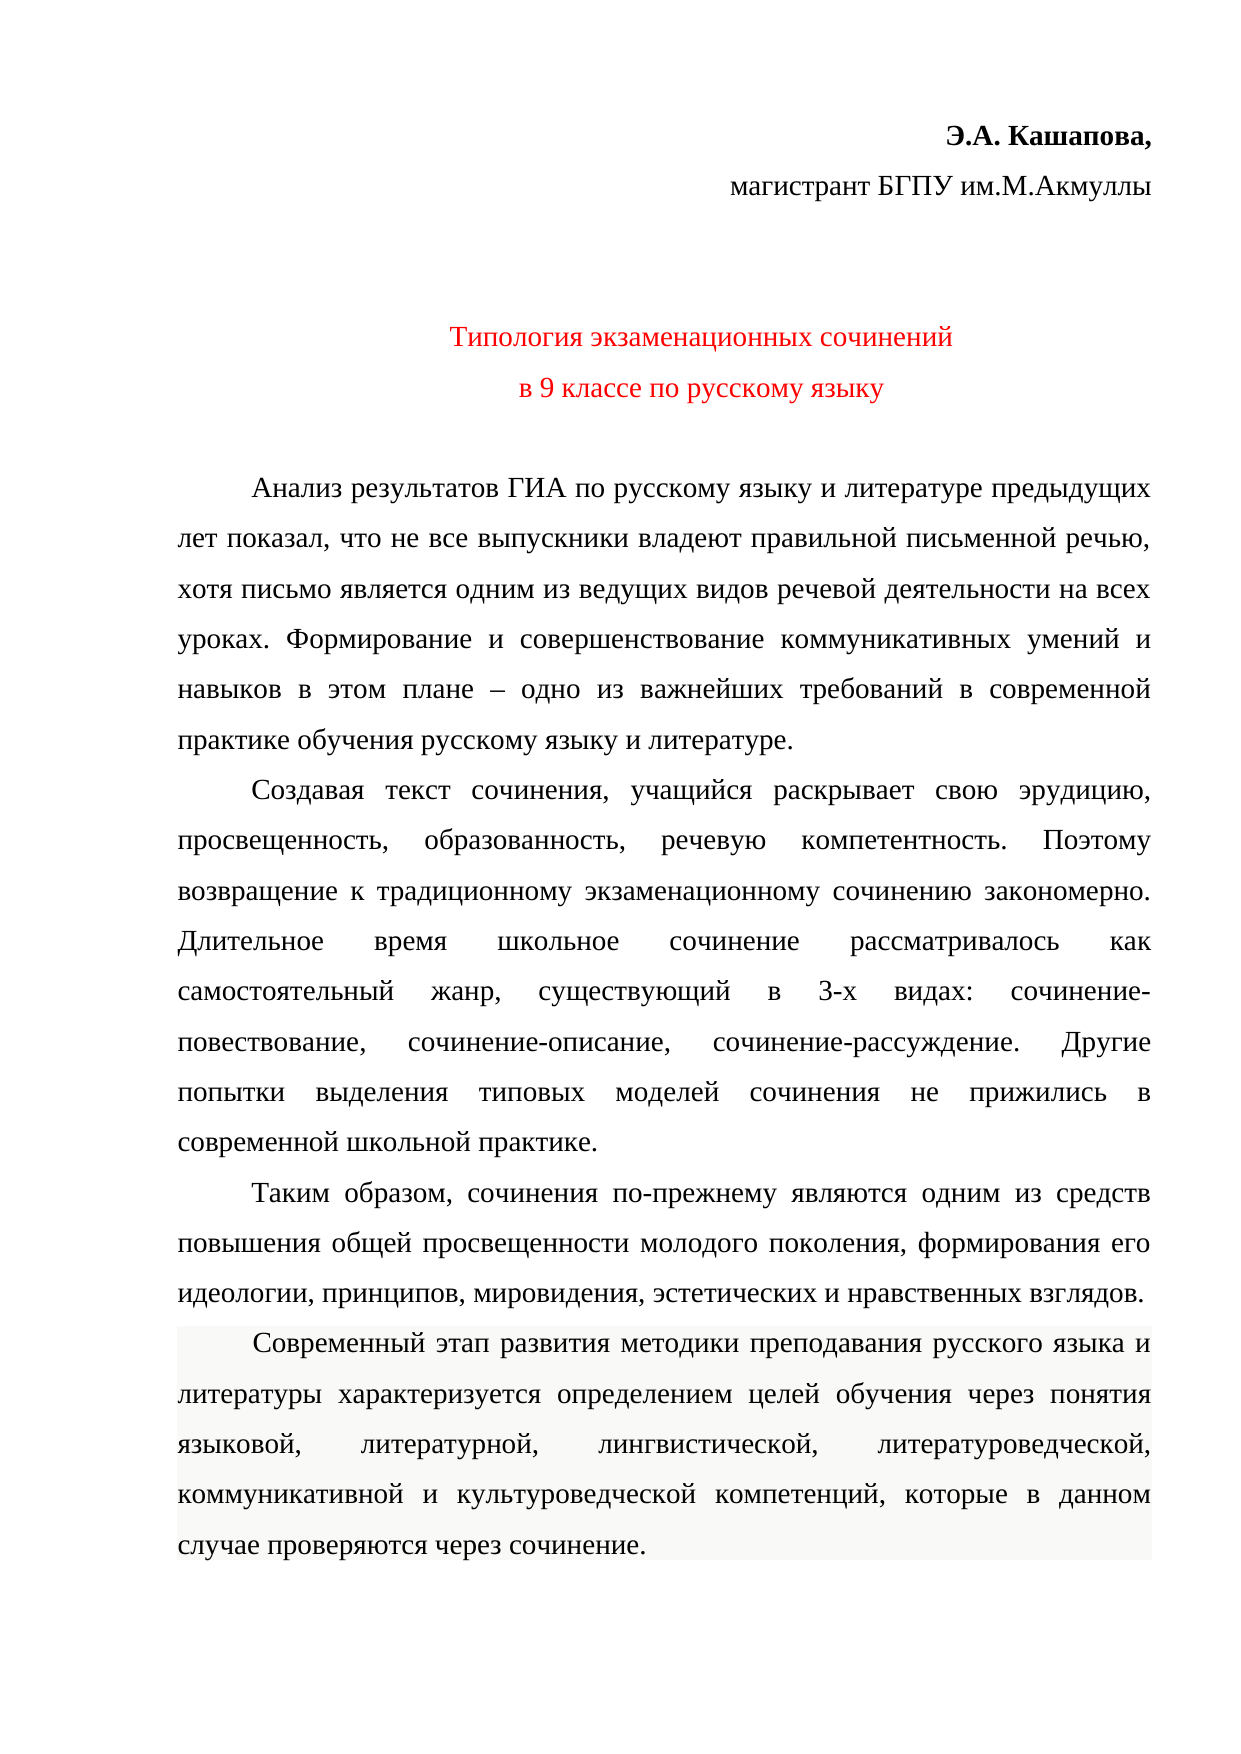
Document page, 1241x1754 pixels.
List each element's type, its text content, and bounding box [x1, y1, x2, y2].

text магистрант БГПУ им.М.Акмуллы [177, 168, 1152, 202]
text в 9 классе по русскому языку [177, 370, 1152, 403]
text Типология экзаменационных сочинений [177, 319, 1152, 353]
text Э.А. Кашапова, [177, 118, 1152, 152]
text Создавая текст сочинения, учащийся раскрывает свою эрудицию, просвещенность, образованность, речевую компетентность. Поэтому возвращение к традиционному экзаменационному сочинению закономерно. Длительное время школьное сочинение рассматривалось как самостоятельный жанр, существующий в 3-х видах: сочинение-повествование, сочинение-описание, сочинение-рассуждение. Другие попытки выделения типовых моделей сочинения не прижились в современной школьной практике. [177, 772, 1152, 1158]
text Анализ результатов ГИА по русскому языку и литературе предыдущих лет показал, что не все выпускники владеют правильной письменной речью, хотя письмо является одним из ведущих видов речевой деятельности на всех уроках. Формирование и совершенствование коммуникативных умений и навыков в этом плане – одно из важнейших требований в современной практике обучения русскому языку и литературе. [177, 470, 1152, 755]
text Современный этап развития методики преподавания русского языка и литературы характеризуется определением целей обучения через понятия языковой, литературной, лингвистической, литературоведческой, коммуникативной и культуроведческой компетенций, которые в данном случае проверяются через сочинение. [177, 1326, 1152, 1560]
text Таким образом, сочинения по-прежнему являются одним из средств повышения общей просвещенности молодого поколения, формирования его идеологии, принципов, мировидения, эстетических и нравственных взглядов. [177, 1175, 1152, 1309]
